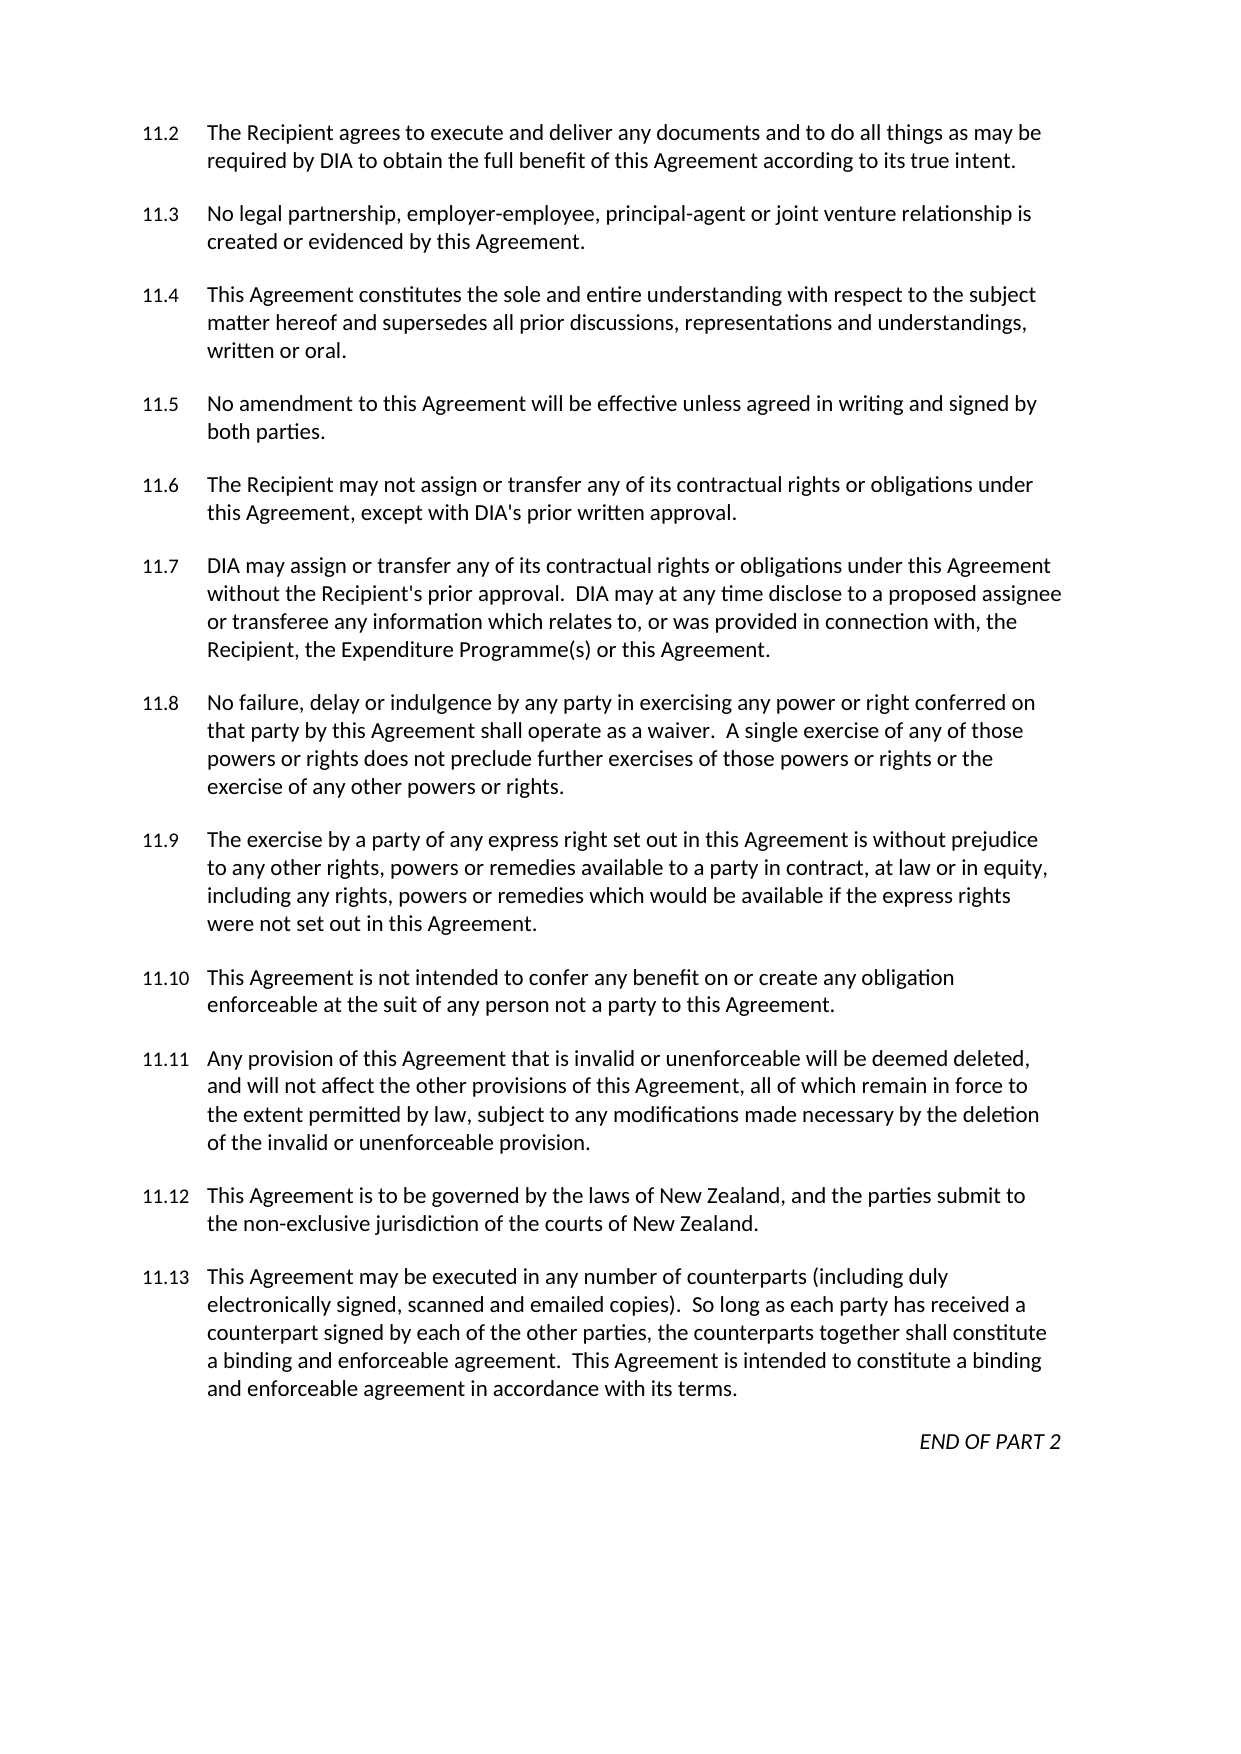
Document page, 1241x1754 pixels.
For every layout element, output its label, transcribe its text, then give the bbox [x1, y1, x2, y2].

list No amendment to this Agreement will be effective unless agreed in writing and signed by both parties. [142, 389, 1063, 445]
list The Recipient agrees to execute and deliver any documents and to do all things as may be required by DIA to obtain the full benefit of this Agreement according to its true intent. [142, 118, 1063, 174]
list This Agreement constitutes the sole and entire understanding with respect to the subject matter hereof and supersedes all prior discussions, representations and understandings, written or oral. [142, 280, 1063, 364]
list No failure, delay or indulgence by any party in exercising any power or right conferred on that party by this Agreement shall operate as a waiver. A single exercise of any of those powers or rights does not preclude further exercises of those powers or rights or the exercise of any other powers or rights. [142, 688, 1063, 801]
list DIA may assign or transfer any of its contractual rights or obligations under this Agreement without the Recipient's prior approval. DIA may at any time disclose to a proposed assignee or transferee any information which relates to, or was provided in connection with, the Recipient, the Expenditure Programme(s) or this Agreement. [142, 551, 1063, 663]
list No legal partnership, employer-employee, principal-agent or joint venture relationship is created or evidenced by this Agreement. [142, 199, 1063, 255]
list The Recipient may not assign or transfer any of its contractual rights or obligations under this Agreement, except with DIA's prior written approval. [142, 470, 1063, 526]
list This Agreement is not intended to confer any benefit on or create any obligation enforceable at the suit of any person not a party to this Agreement. [142, 963, 1063, 1019]
list The exercise by a party of any express right set out in this Agreement is without prejudice to any other rights, powers or remedies available to a party in contract, at law or in equity, including any rights, powers or remedies which would be available if the express rights were not set out in this Agreement. [142, 826, 1063, 938]
list This Agreement may be executed in any number of counterparts (including duly electronically signed, scanned and emailed copies). So long as each party has received a counterpart signed by each of the other parties, the counterparts together shall constitute a binding and enforceable agreement. This Agreement is intended to constitute a binding and enforceable agreement in accordance with its terms. [142, 1262, 1063, 1402]
list Any provision of this Agreement that is invalid or unenforceable will be deemed deleted, and will not affect the other provisions of this Agreement, all of which remain in force to the extent permitted by law, subject to any modifications made necessary by the deletion of the invalid or unenforceable provision. [142, 1044, 1063, 1156]
list This Agreement is to be governed by the laws of New Zealand, and the parties submit to the non-exclusive jurisdiction of the courts of New Zealand. [142, 1181, 1063, 1237]
list END OF PART 2 [213, 1427, 1063, 1455]
